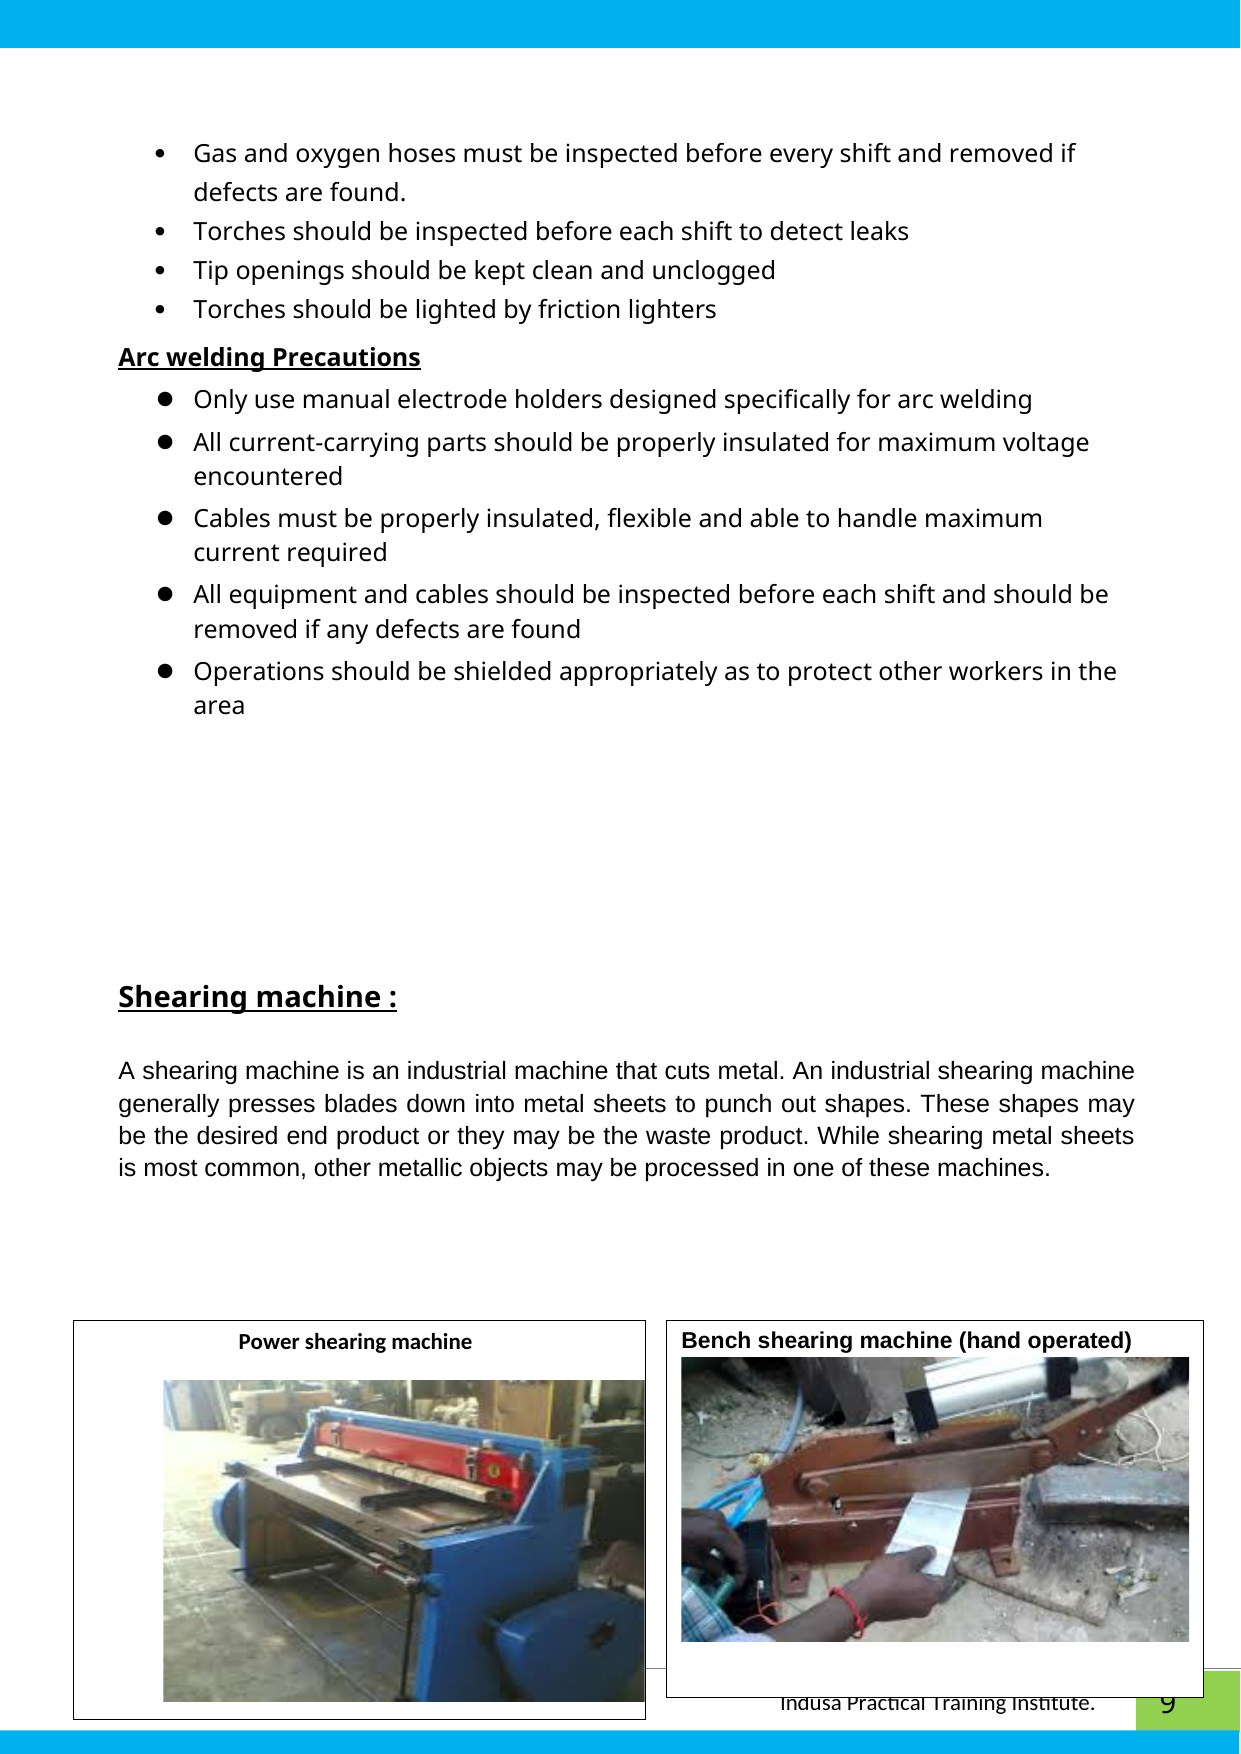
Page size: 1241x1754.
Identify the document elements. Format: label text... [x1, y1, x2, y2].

list Only use manual electrode holders designed specifically for arc welding [156, 382, 1137, 416]
list Operations should be shielded appropriately as to protect other workers in the area [156, 654, 1137, 722]
list Tip openings should be kept clean and unclogged [156, 253, 1137, 287]
list All equipment and cables should be inspected before each shift and should be removed if any defects are found [156, 577, 1137, 645]
list Gas and oxygen hoses must be inspected before every shift and removed if defects are found. [156, 135, 1137, 208]
text A shearing machine is an industrial machine that cuts metal. An industrial shearing machine generally presses blades down into metal sheets to punch out shapes. These shapes may be the desired end product or they may be the waste product. While shearing metal sheets is most common, other metallic objects may be processed in one of these machines. [118, 1053, 1137, 1182]
picture [163, 1380, 645, 1702]
text Shearing machine : [118, 976, 1137, 1016]
list All current-carrying parts should be properly insulated for maximum voltage encountered [156, 424, 1137, 492]
list Cables must be properly insulated, flexible and able to handle maximum current required [156, 501, 1137, 569]
list Torches should be lighted by friction lighters [156, 292, 1137, 326]
text Arc welding Precautions [118, 339, 1137, 373]
picture [681, 1357, 1190, 1642]
list Torches should be inspected before each shift to detect leaks [156, 214, 1137, 248]
